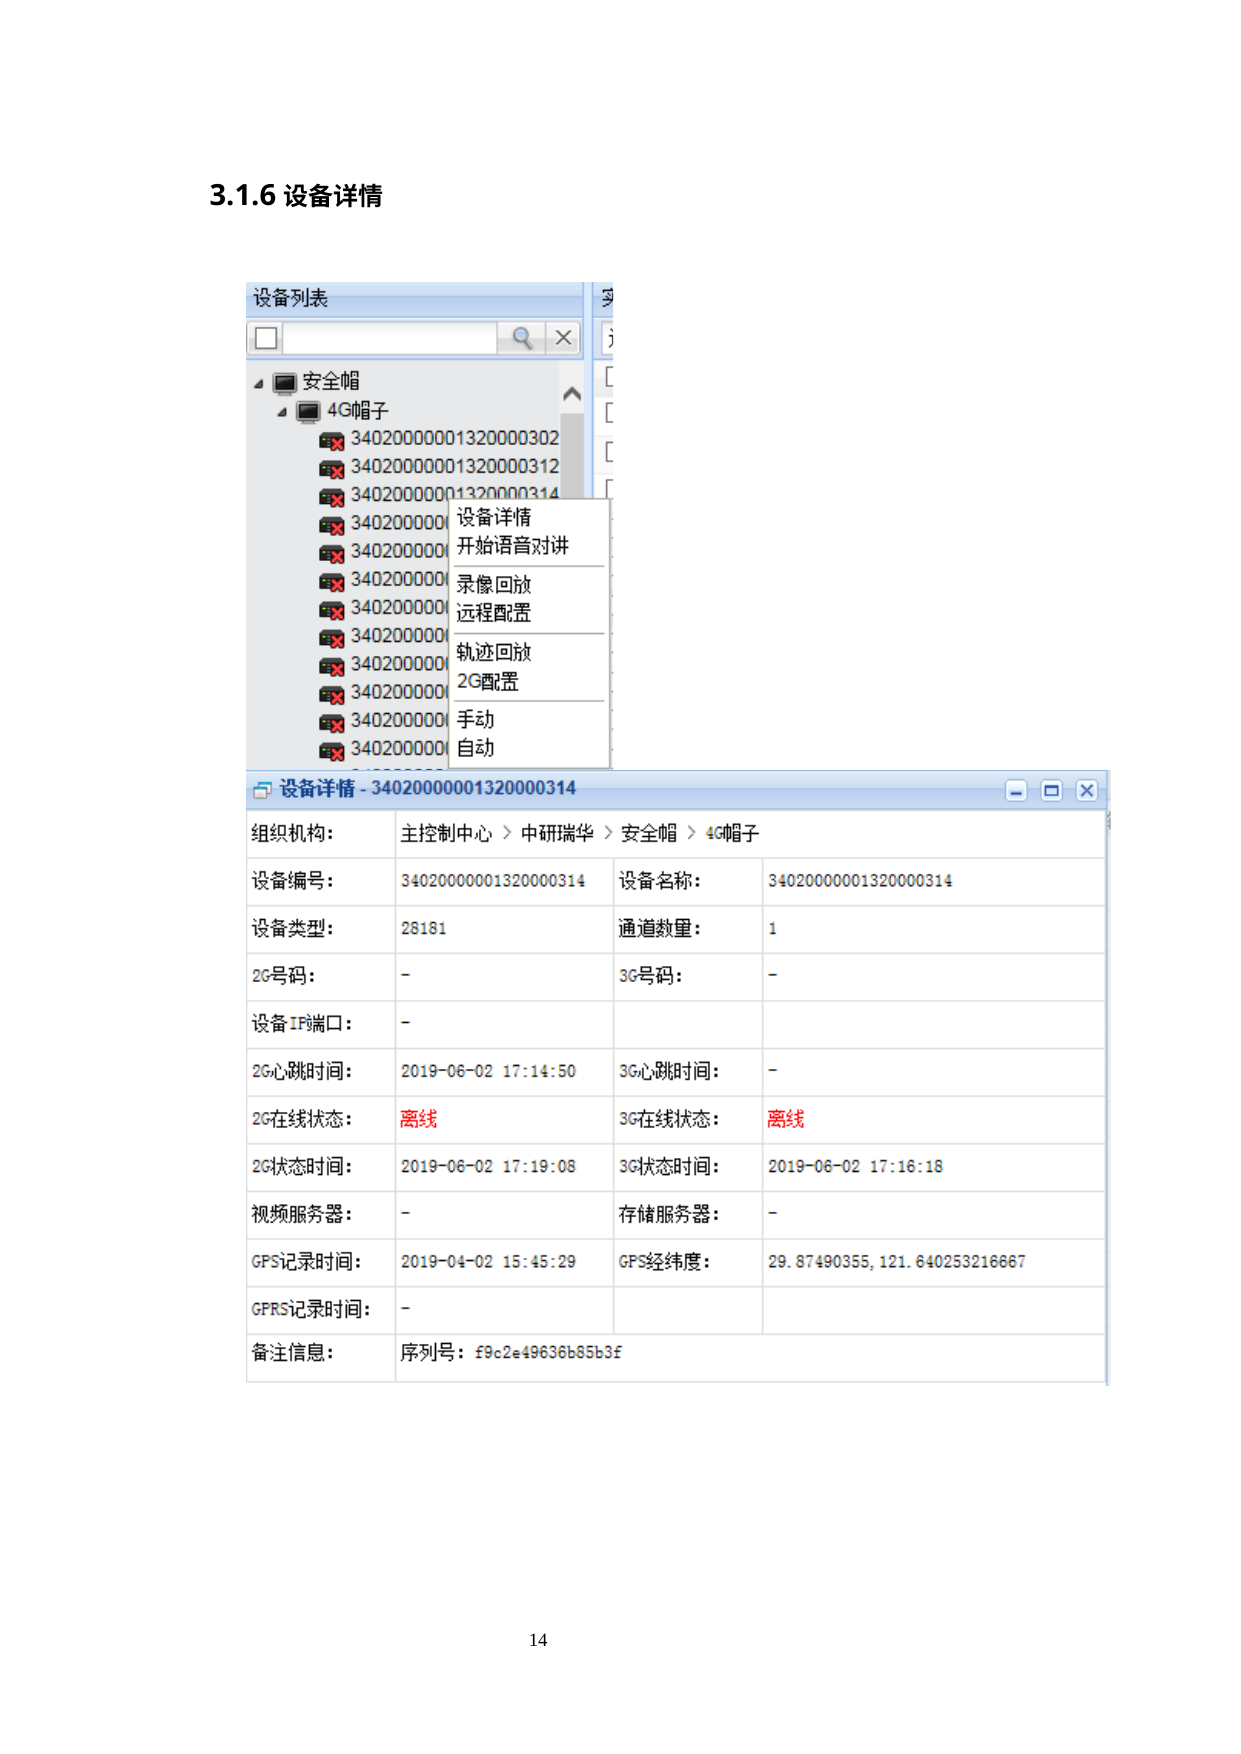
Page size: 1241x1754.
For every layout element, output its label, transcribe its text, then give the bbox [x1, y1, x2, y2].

picture [246, 282, 1111, 1386]
subtitle 设备详情 [209, 162, 1053, 227]
